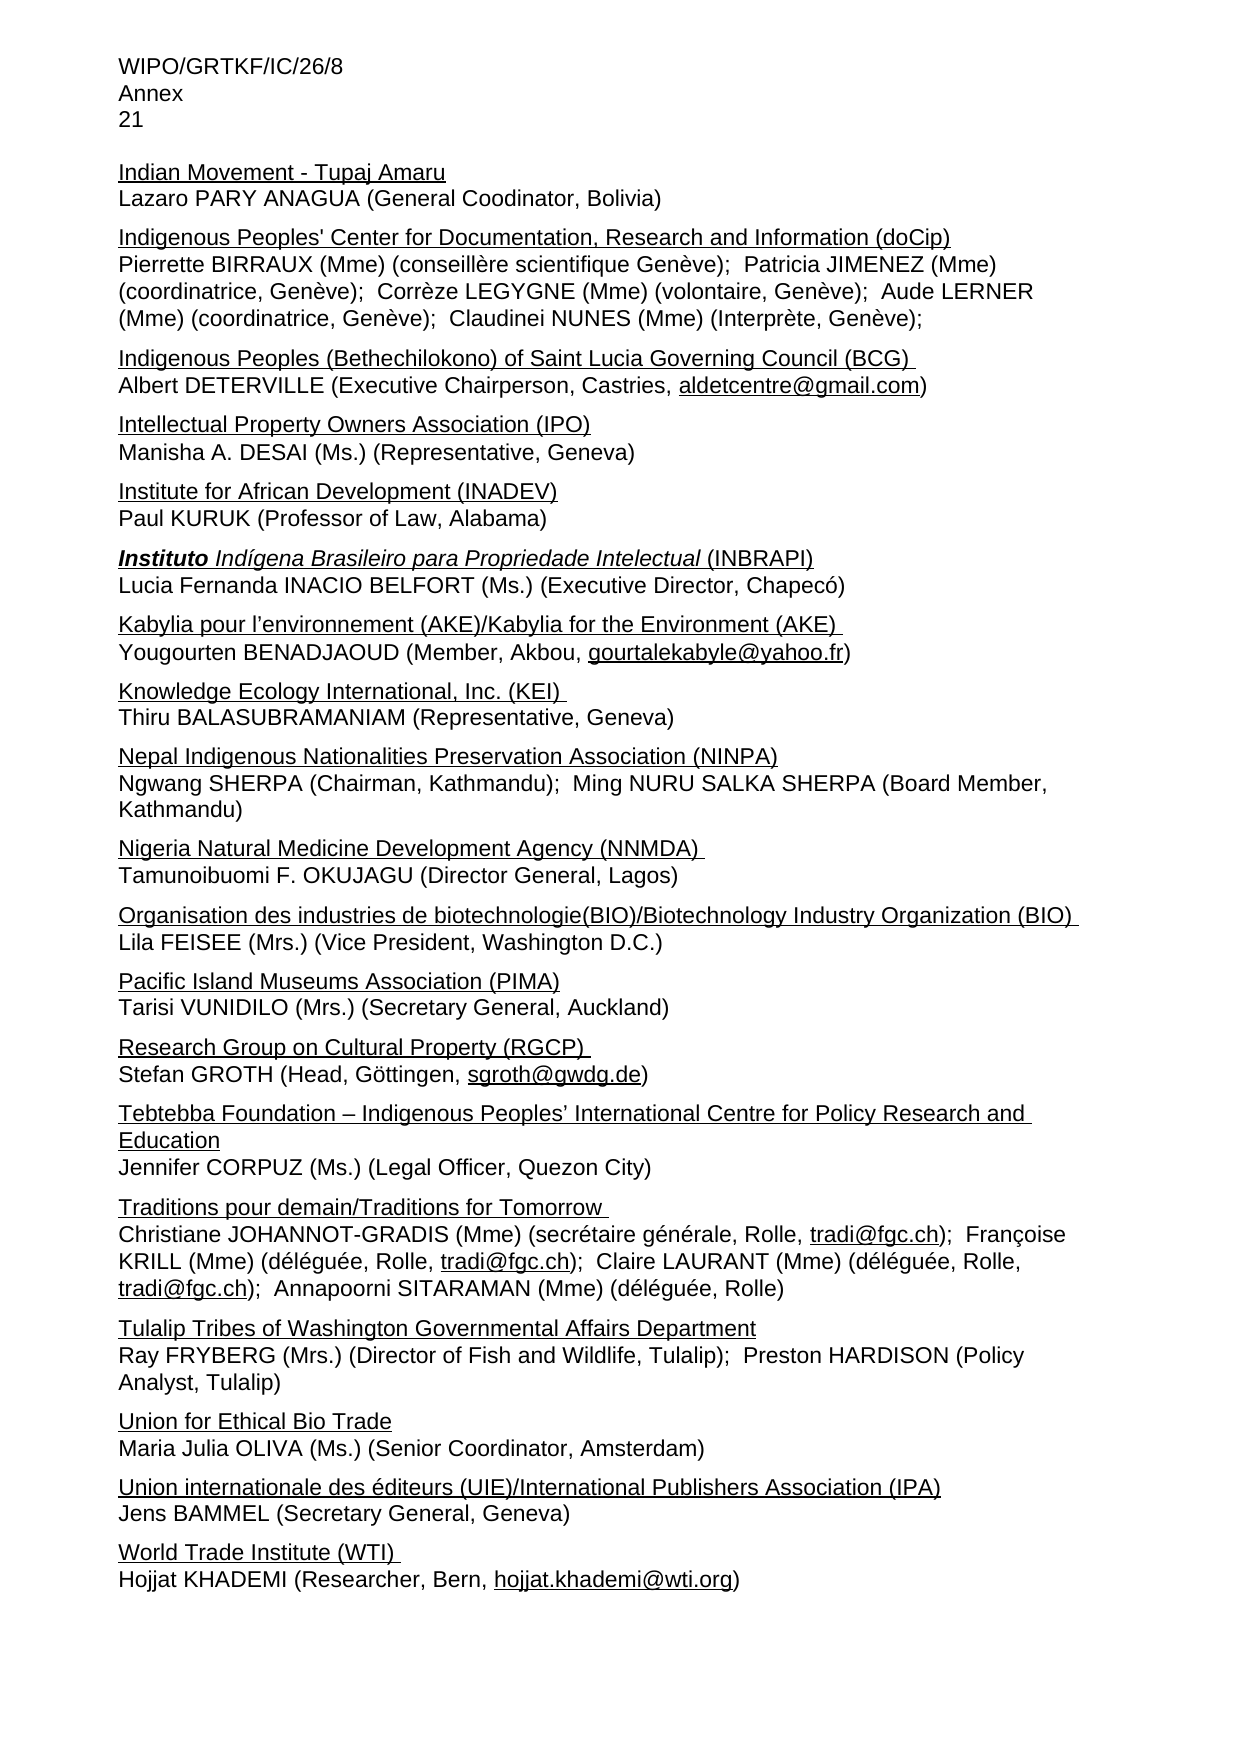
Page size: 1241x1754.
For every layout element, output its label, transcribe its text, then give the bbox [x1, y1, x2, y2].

text Traditions pour demain/Traditions for Tomorrow Christiane JOHANNOT-GRADIS (Mme) (secrétaire générale, Rolle, tradi@fgc.ch); Françoise KRILL (Mme) (déléguée, Rolle, tradi@fgc.ch); Claire LAURANT (Mme) (déléguée, Rolle, tradi@fgc.ch); Annapoorni SITARAMAN (Mme) (déléguée, Rolle) [118, 1194, 1092, 1302]
text Pacific Island Museums Association (PIMA) Tarisi VUNIDILO (Mrs.) (Secretary General, Auckland) [118, 968, 1092, 1021]
text Knowledge Ecology International, Inc. (KEI) Thiru BALASUBRAMANIAM (Representative, Geneva) [118, 678, 1092, 731]
text Instituto Indígena Brasileiro para Propriedade Intelectual (INBRAPI) Lucia Fernanda INACIO BELFORT (Ms.) (Executive Director, Chapecó) [118, 544, 1092, 599]
text Tebtebba Foundation – Indigenous Peoples’ International Centre for Policy Research and Education Jennifer CORPUZ (Ms.) (Legal Officer, Quezon City) [118, 1100, 1092, 1181]
text Institute for African Development (INADEV) Paul KURUK (Professor of Law, Alabama) [118, 478, 1092, 532]
text Research Group on Cultural Property (RGCP) Stefan GROTH (Head, Göttingen, sgroth@gwdg.de) [118, 1033, 1092, 1087]
text Nigeria Natural Medicine Development Agency (NNMDA) Tamunoibuomi F. OKUJAGU (Director General, Lagos) [118, 835, 1092, 889]
text Union internationale des éditeurs (UIE)/International Publishers Association (IPA) Jens BAMMEL (Secretary General, Geneva) [118, 1473, 1092, 1526]
text Organisation des industries de biotechnologie(BIO)/Biotechnology Industry Organization (BIO) Lila FEISEE (Mrs.) (Vice President, Washington D.C.) [118, 901, 1092, 956]
text Indigenous Peoples' Center for Documentation, Research and Information (doCip) Pierrette BIRRAUX (Mme) (conseillère scientifique Genève); Patricia JIMENEZ (Mme) (coordinatrice, Genève); Corrèze LEGYGNE (Mme) (volontaire, Genève); Aude LERNER (Mme) (coordinatrice, Genève); Claudinei NUNES (Mme) (Interprète, Genève); [118, 224, 1092, 332]
text Kabylia pour l’environnement (AKE)/Kabylia for the Environment (AKE) Yougourten BENADJAOUD (Member, Akbou, gourtalekabyle@yahoo.fr) [118, 611, 1092, 665]
text Nepal Indigenous Nationalities Preservation Association (NINPA) Ngwang SHERPA (Chairman, Kathmandu); Ming NURU SALKA SHERPA (Board Member, Kathmandu) [118, 743, 1092, 822]
text Indian Movement - Tupaj Amaru Lazaro PARY ANAGUA (General Coodinator, Bolivia) [118, 158, 1092, 211]
text Union for Ethical Bio Trade Maria Julia OLIVA (Ms.) (Senior Coordinator, Amsterdam) [118, 1408, 1092, 1461]
text World Trade Institute (WTI) Hojjat KHADEMI (Researcher, Bern, hojjat.khademi@wti.org) [118, 1539, 1092, 1593]
text Tulalip Tribes of Washington Governmental Affairs Department Ray FRYBERG (Mrs.) (Director of Fish and Wildlife, Tulalip); Preston HARDISON (Policy Analyst, Tulalip) [118, 1314, 1092, 1396]
text Intellectual Property Owners Association (IPO) Manisha A. DESAI (Ms.) (Representative, Geneva) [118, 411, 1092, 465]
text Indigenous Peoples (Bethechilokono) of Saint Lucia Governing Council (BCG) Albert DETERVILLE (Executive Chairperson, Castries, aldetcentre@gmail.com) [118, 344, 1092, 399]
